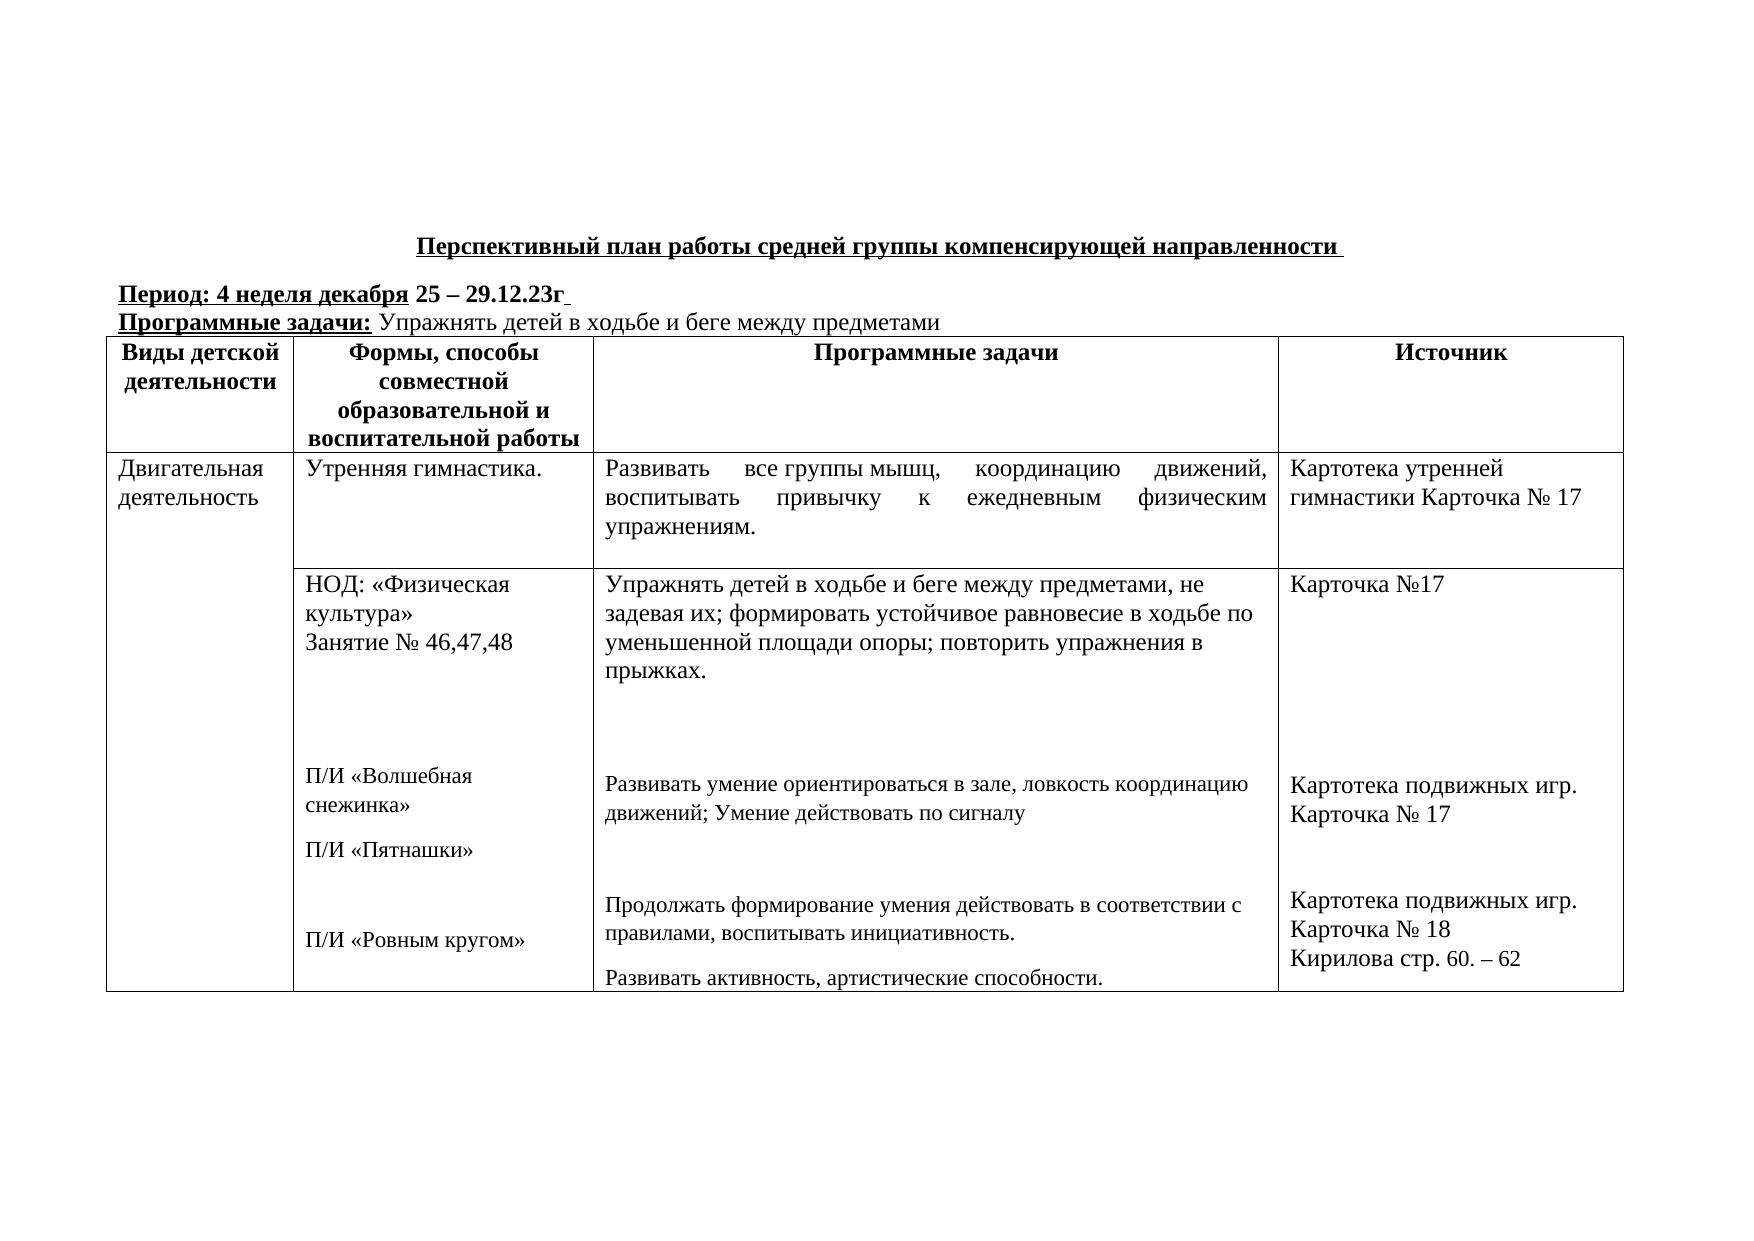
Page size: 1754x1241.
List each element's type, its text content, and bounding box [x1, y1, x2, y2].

text Программные задачи: Упражнять детей в ходьбе и беге между предметами [118, 307, 1636, 336]
table_header Программные задачи [594, 337, 1278, 452]
table_cell Утренняя гимнастика. [294, 453, 593, 568]
table_header Виды детской деятельности [107, 337, 293, 452]
table_cell Двигательная деятельность [107, 453, 293, 991]
table_header Формы, способы совместной образовательной и воспитательной работы [294, 337, 593, 452]
table_cell Упражнять детей в ходьбе и беге между предметами, не задевая их; формировать устойчивое равновесие в ходьбе по уменьшенной площади опоры; повторить упражнения в прыжках. Развивать умение ориентироваться в зале, ловкость координацию движений; Умение действовать по сигналу Продолжать формирование умения действовать в соответствии с правилами, воспитывать инициативность. Развивать активность, артистические способности. [594, 569, 1278, 991]
table_cell Картотека утренней гимнастики Карточка № 17 [1279, 453, 1623, 568]
text Период: 4 неделя декабря 25 – 29.12.23г [118, 279, 1636, 307]
table_cell Карточка №17 Картотека подвижных игр. Карточка № 17 Картотека подвижных игр. Карточка № 18 Кирилова стр. 60. – 62 [1279, 569, 1623, 991]
table_header Источник [1279, 337, 1623, 452]
table_cell НОД: «Физическая культура» Занятие № 46,47,48 П/И «Волшебная снежинка» П/И «Пятнашки» П/И «Ровным кругом» [294, 569, 593, 991]
table_cell Развивать все группы мышц, координацию движений, воспитывать привычку к ежедневным физическим упражнениям. [594, 453, 1278, 568]
text Перспективный план работы средней группы компенсирующей направленности [118, 231, 1636, 260]
